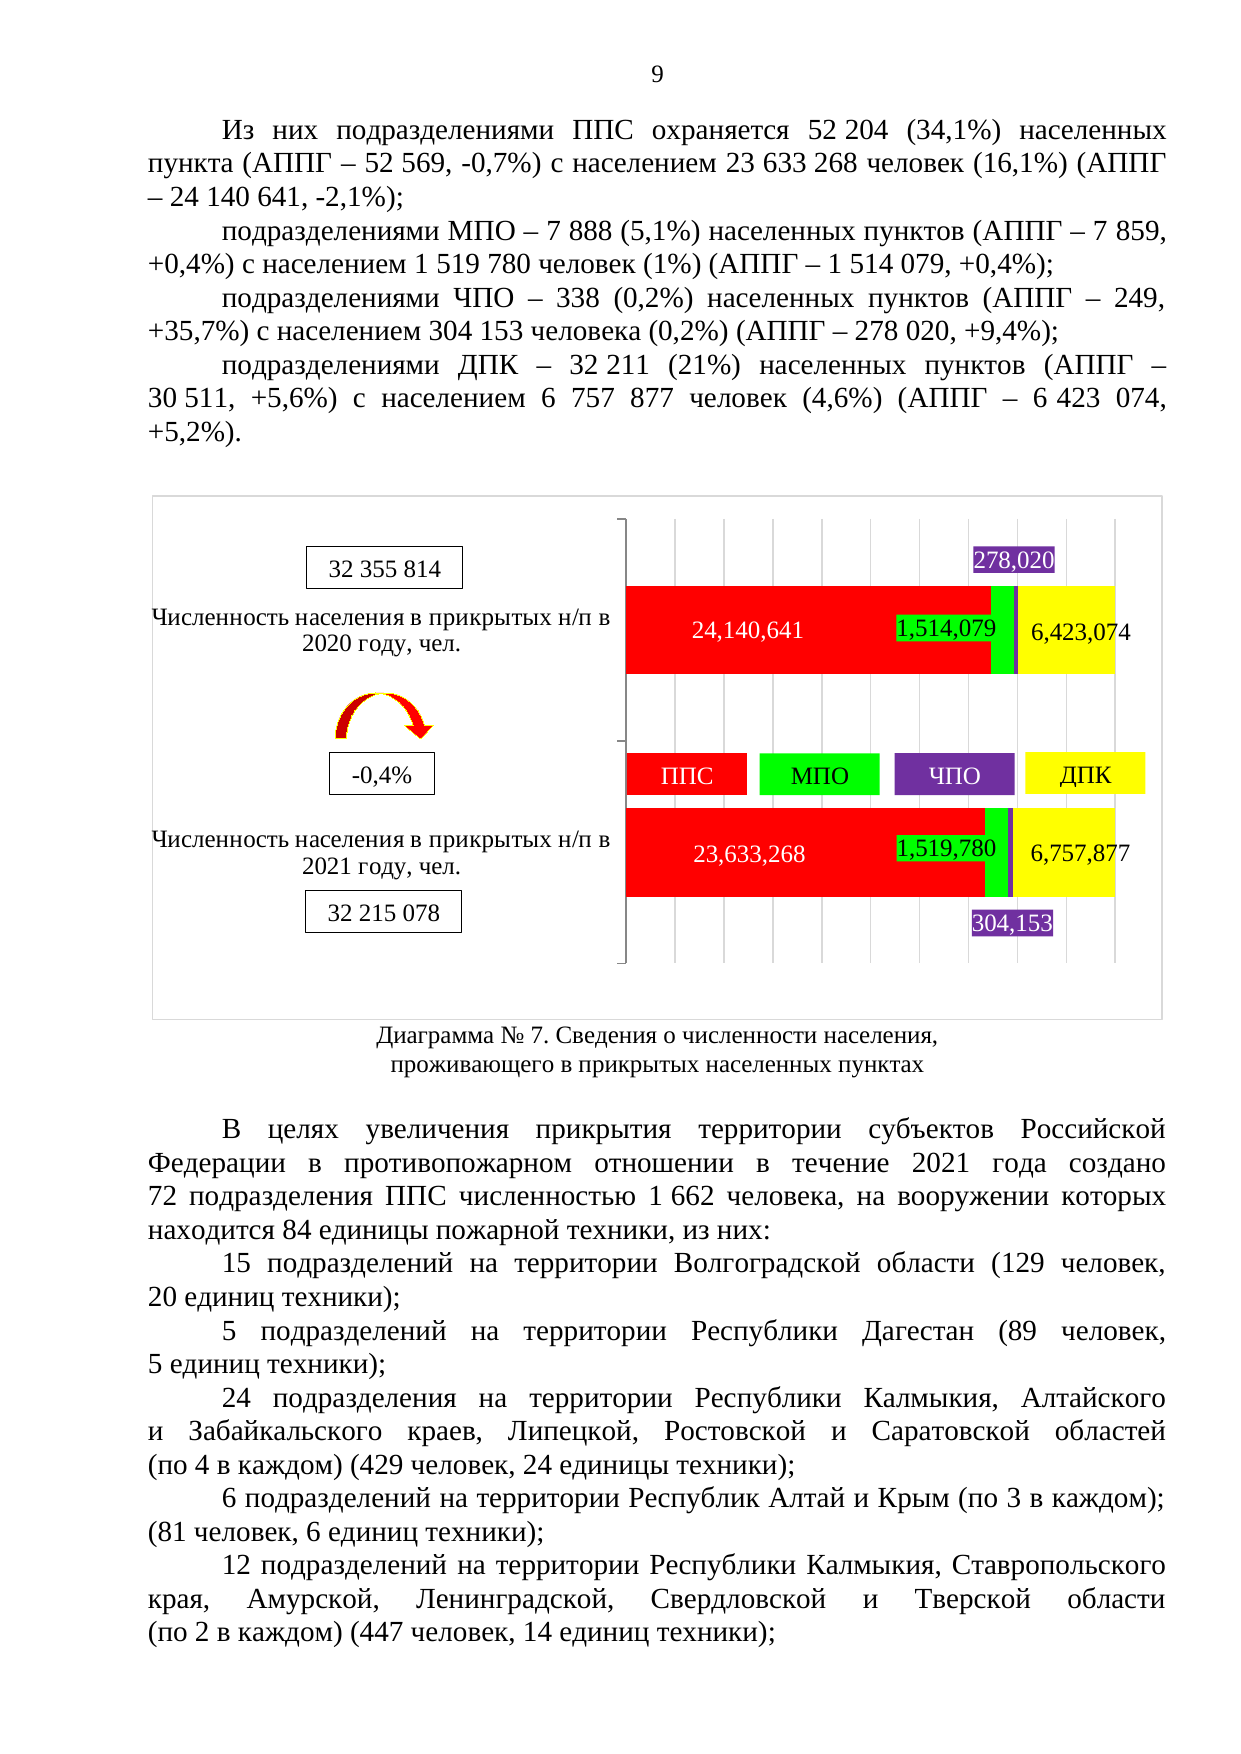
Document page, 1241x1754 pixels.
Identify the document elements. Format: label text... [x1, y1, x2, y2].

text подразделениями ЧПО – 338 (0,2%) населенных пунктов (АППГ – 249, +35,7%) с населением 304 153 человека (0,2%) (АППГ – 278 020, +9,4%); [148, 280, 1167, 347]
text В целях увеличения прикрытия территории субъектов Российской Федерации в противопожарном отношении в течение 2021 года создано 72 подразделения ППС численностью 1 662 человека, на вооружении которых находится 84 единицы пожарной техники, из них: [148, 1111, 1167, 1246]
text подразделениями ДПК – 32 211 (21%) населенных пунктов (АППГ – 30 511, +5,6%) с населением 6 757 877 человек (4,6%) (АППГ – 6 423 074, +5,2%). [148, 347, 1167, 447]
text 12 подразделений на территории Республики Калмыкия, Ставропольского края, Амурской, Ленинградской, Свердловской и Тверской области (по 2 в каждом) (447 человек, 14 единиц техники); [148, 1547, 1167, 1648]
text 6 подразделений на территории Республик Алтай и Крым (по 3 в каждом); (81 человек, 6 единиц техники); [148, 1480, 1167, 1547]
text 15 подразделений на территории Волгоградской области (129 человек, 20 единиц техники); [148, 1246, 1167, 1313]
text 5 подразделений на территории Республики Дагестан (89 человек, 5 единиц техники); [148, 1313, 1167, 1380]
text Диаграмма № 7. Сведения о численности населения, [148, 1020, 1167, 1049]
text подразделениями МПО – 7 888 (5,1%) населенных пунктов (АППГ – 7 859, +0,4%) с населением 1 519 780 человек (1%) (АППГ – 1 514 079, +0,4%); [148, 213, 1167, 280]
text проживающего в прикрытых населенных пунктах [148, 1049, 1167, 1078]
text Из них подразделениями ППС охраняется 52 204 (34,1%) населенных пункта (АППГ – 52 569, -0,7%) с населением 23 633 268 человек (16,1%) (АППГ – 24 140 641, -2,1%); [148, 112, 1167, 213]
text 24 подразделения на территории Республики Калмыкия, Алтайского и Забайкальского краев, Липецкой, Ростовской и Саратовской областей (по 4 в каждом) (429 человек, 24 единицы техники); [148, 1380, 1167, 1480]
